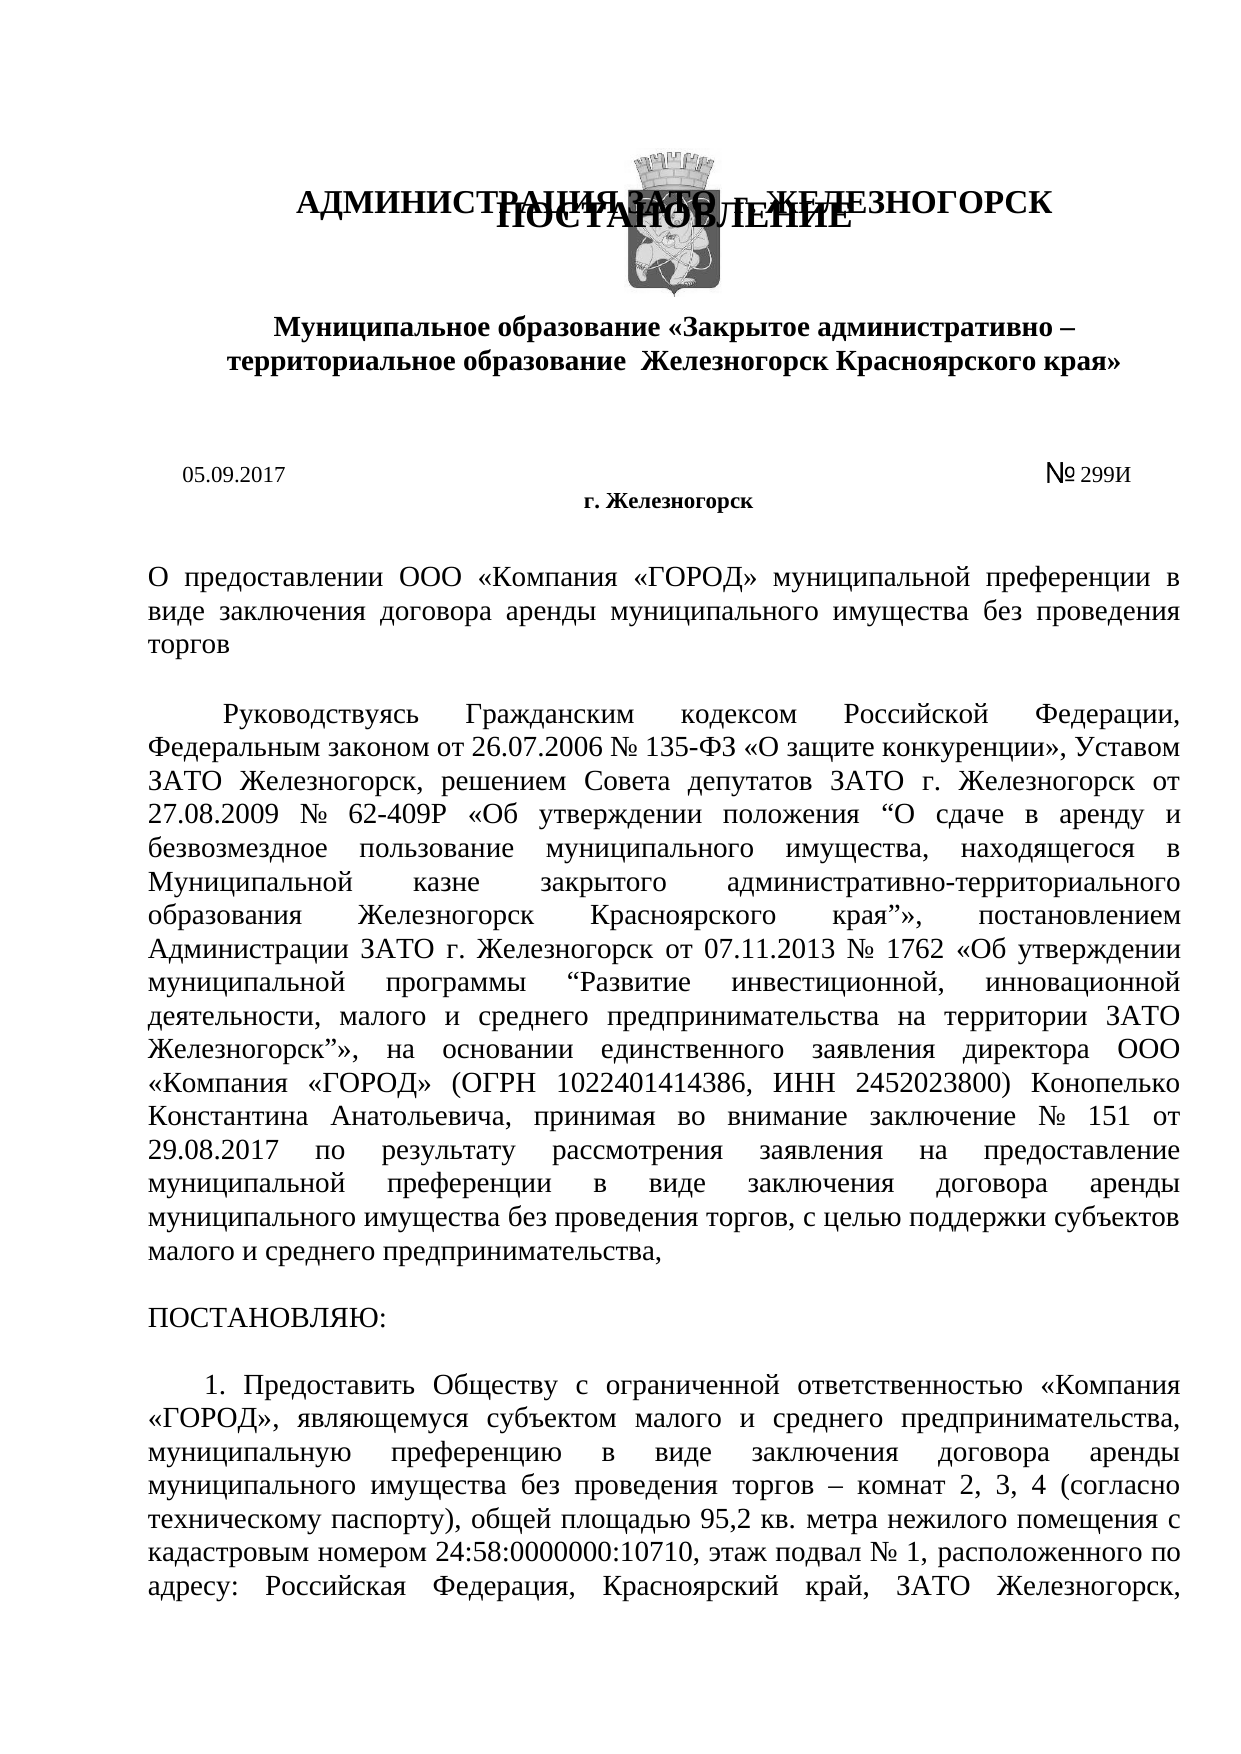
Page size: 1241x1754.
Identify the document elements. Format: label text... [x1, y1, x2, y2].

text 05.09.2017 299И [165, 461, 1172, 488]
text ПОСТАНОВЛЕНИЕ [158, 192, 1190, 235]
text ПОСТАНОВЛЯЮ: [148, 1300, 1181, 1333]
text Муниципальное образование «Закрытое административно – территориальное образование Железногорск Красноярского края» [158, 309, 1190, 376]
text О предоставлении ООО «Компания «ГОРОД» муниципальной преференции в виде заключения договора аренды муниципального имущества без проведения торгов [148, 444, 1181, 660]
text Руководствуясь Гражданским кодексом Российской Федерации, Федеральным законом от 26.07.2006 № 135-ФЗ «О защите конкуренции», Уставом ЗАТО Железногорск, решением Совета депутатов ЗАТО г. Железногорск от 27.08.2009 № 62-409Р «Об утверждении положения “О сдаче в аренду и безвозмездное пользование муниципального имущества, находящегося в Муниципальной казне закрытого административно-территориального образования Железногорск Красноярского края”», постановлением Администрации ЗАТО г. Железногорск от 07.11.2013 № 1762 «Об утверждении муниципальной программы “Развитие инвестиционной, инновационной деятельности, малого и среднего предпринимательства на территории ЗАТО Железногорск”», на основании единственного заявления директора ООО «Компания «ГОРОД» (ОГРН 1022401414386, ИНН 2452023800) Конопелько Константина Анатольевича, принимая во внимание заключение № 151 от 29.08.2017 по результату рассмотрения заявления на предоставление муниципальной преференции в виде заключения договора аренды муниципального имущества без проведения торгов, с целью поддержки субъектов малого и среднего предпринимательства, [148, 696, 1181, 1266]
text г. Железногорск [165, 488, 1172, 514]
